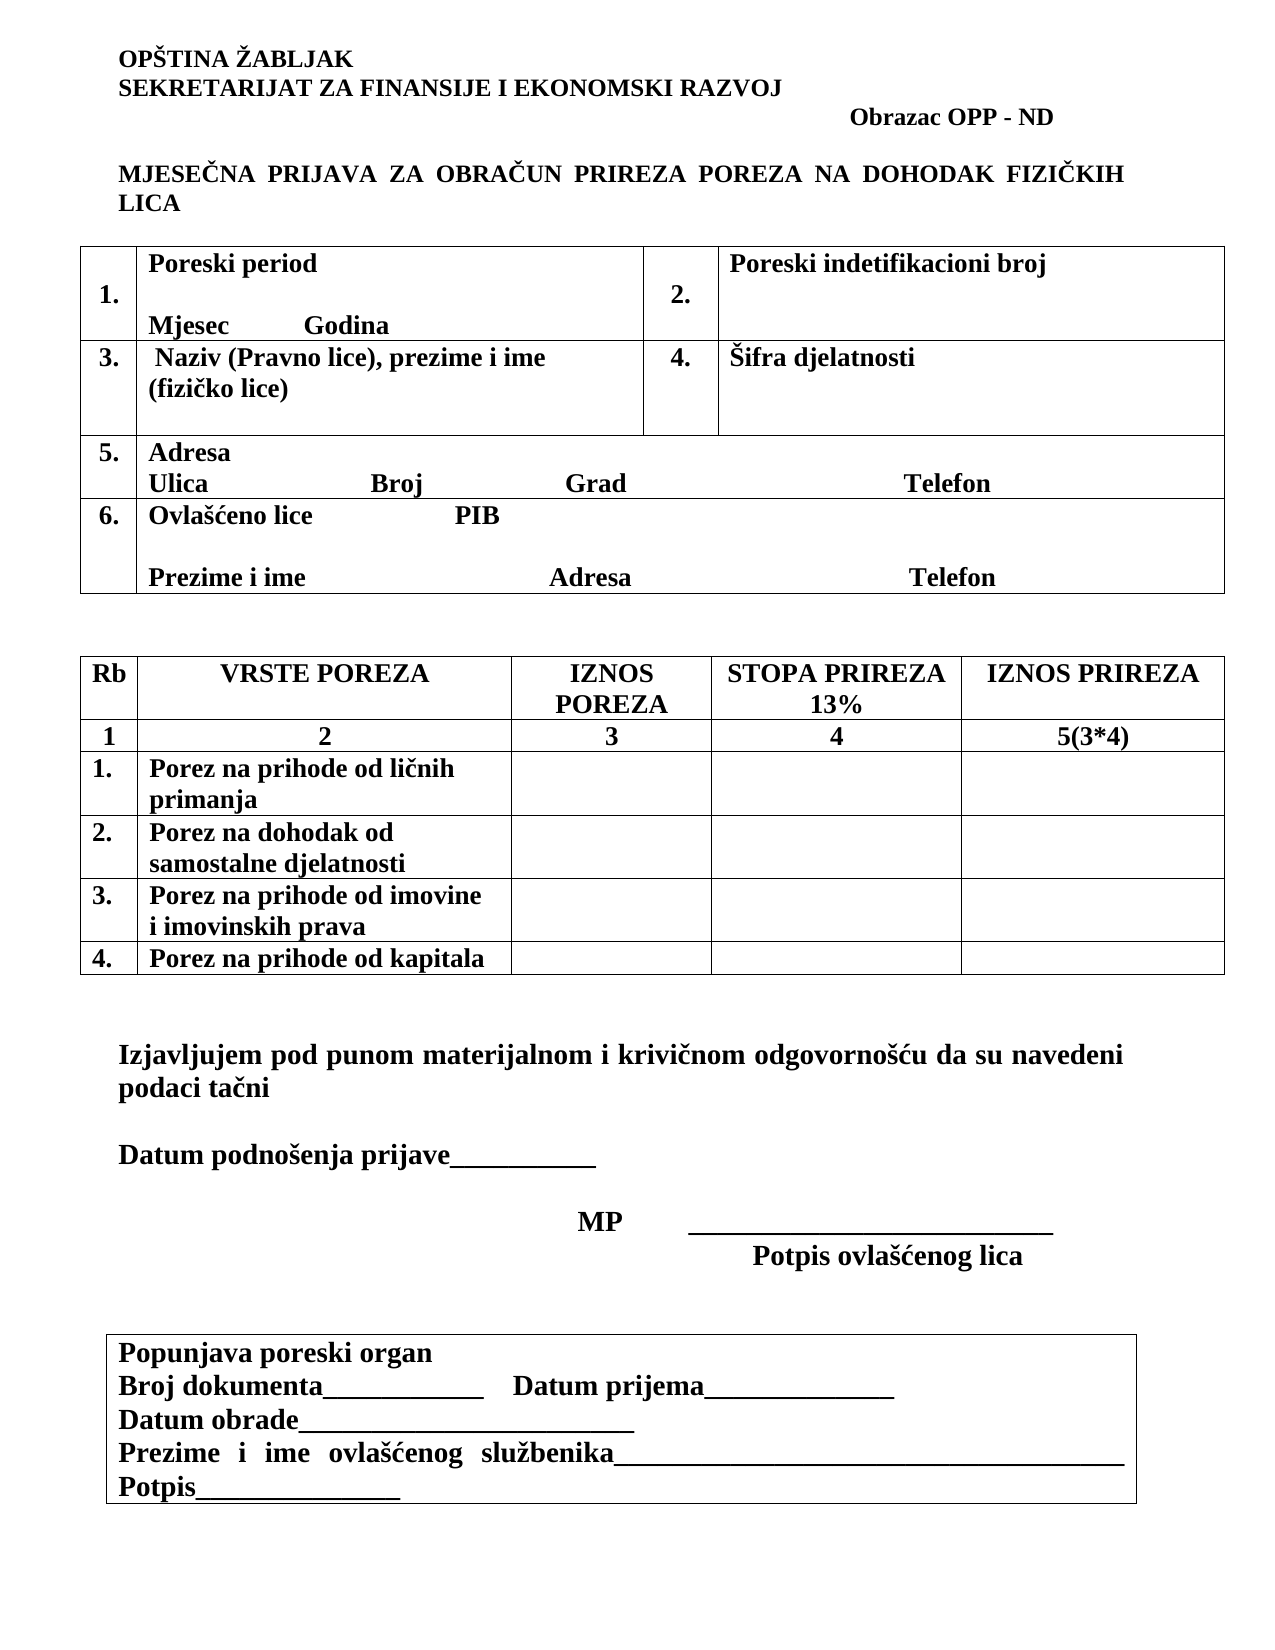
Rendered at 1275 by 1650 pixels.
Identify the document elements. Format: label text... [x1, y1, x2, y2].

table_cell Porez na dohodak od samostalne djelatnosti [138, 816, 511, 878]
table_cell [512, 879, 711, 941]
table_cell [712, 816, 961, 878]
table_cell 4. [644, 341, 718, 434]
table_header Poreski indetifikacioni broj [719, 247, 1224, 340]
text Datum podnošenja prijave__________ [118, 1137, 1125, 1171]
table_cell 2 [138, 720, 511, 751]
table_cell 6. [81, 499, 136, 592]
table_header IZNOS POREZA [512, 657, 711, 719]
table_cell Ovlašćeno lice PIB Prezime i ime Adresa Telefon [137, 499, 1224, 592]
table_cell 2. [81, 816, 137, 878]
table_cell [962, 942, 1224, 973]
text OPŠTINA ŽABLJAK [118, 44, 1125, 73]
table_cell [712, 879, 961, 941]
table_header Poreski period Mjesec Godina [137, 247, 643, 340]
table_cell Porez na prihode od kapitala [138, 942, 511, 973]
table_cell Porez na prihode od imovine i imovinskih prava [138, 879, 511, 941]
table_cell 1 [81, 720, 137, 751]
table_cell [512, 942, 711, 973]
text Obrazac OPP - ND [118, 102, 1125, 131]
table_cell Porez na prihode od ličnih primanja [138, 752, 511, 814]
table_header STOPA PRIREZA 13% [712, 657, 961, 719]
table_cell [712, 752, 961, 814]
table_cell [712, 942, 961, 973]
table_cell 3 [512, 720, 711, 751]
text SEKRETARIJAT ZA FINANSIJE I EKONOMSKI RAZVOJ [118, 73, 1125, 102]
table_cell Naziv (Pravno lice), prezime i ime (fizičko lice) [137, 341, 643, 434]
table_header Popunjava poreski organ Broj dokumenta___________ Datum prijema_____________ Datum obrade_______________________ Prezime i ime ovlašćenog službenika___________________________________ Potpis______________ [107, 1335, 1136, 1503]
table_header IZNOS PRIREZA [962, 657, 1224, 719]
table_cell 4. [81, 942, 137, 973]
table_cell 5(3*4) [962, 720, 1224, 751]
table_cell Adresa Ulica Broj Grad Telefon [137, 436, 1224, 498]
table_header Rb [81, 657, 137, 719]
table_cell 5. [81, 436, 136, 498]
table_cell [512, 816, 711, 878]
text MP _________________________ [118, 1204, 1125, 1238]
table_header VRSTE POREZA [138, 657, 511, 719]
table_header 2. [644, 247, 718, 340]
table_header 1. [81, 247, 136, 340]
table_cell [962, 752, 1224, 814]
table_cell 4 [712, 720, 961, 751]
table_cell Šifra djelatnosti [719, 341, 1224, 434]
table_cell [962, 816, 1224, 878]
text MJESEČNA PRIJAVA ZA OBRAČUN PRIREZA POREZA NA DOHODAK FIZIČKIH LICA [118, 159, 1125, 217]
text Potpis ovlašćenog lica [118, 1238, 1125, 1272]
table_cell 1. [81, 752, 137, 814]
table_cell [962, 879, 1224, 941]
table_cell [512, 752, 711, 814]
text Izjavljujem pod punom materijalnom i krivičnom odgovornošću da su navedeni podaci tačni [118, 1037, 1125, 1104]
table_cell 3. [81, 341, 136, 434]
table_cell 3. [81, 879, 137, 941]
